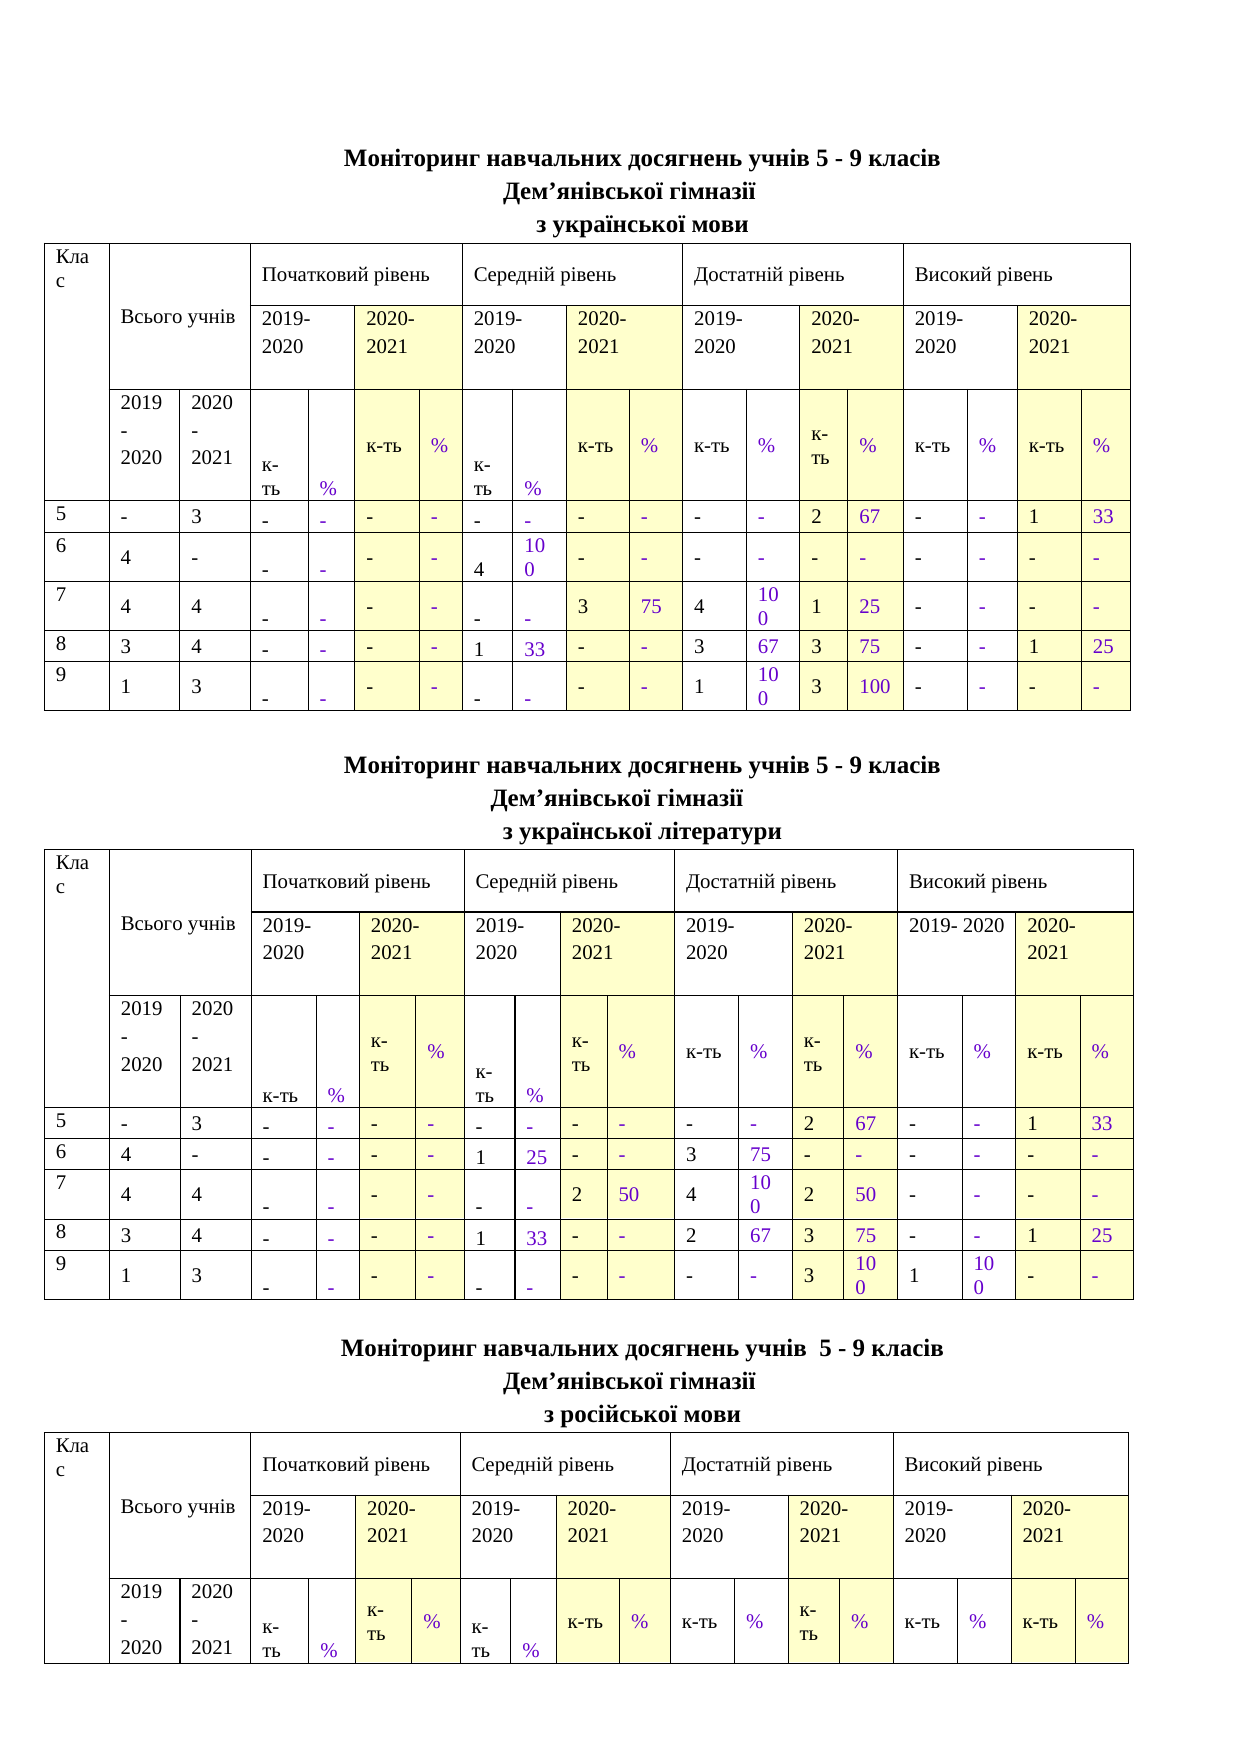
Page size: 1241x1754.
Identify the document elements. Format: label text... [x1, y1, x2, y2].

table_cell к-ть [793, 996, 843, 1107]
table_cell - [904, 631, 967, 661]
table_cell - [675, 1108, 738, 1138]
table_cell - [309, 662, 354, 710]
table_cell % [968, 390, 1017, 500]
table_cell - [416, 1220, 464, 1250]
table_cell 2019- 2020 [251, 306, 354, 389]
table_cell 2019- 2020 [675, 913, 792, 995]
table_header Достатній рівень [683, 244, 903, 305]
table_cell 67 [844, 1108, 897, 1138]
table_cell 3 [567, 582, 629, 630]
table_cell 3 [675, 1139, 738, 1169]
table_cell - [630, 631, 682, 661]
table_cell 25 [1081, 1220, 1133, 1250]
table_cell - [463, 662, 512, 710]
text з російської мови [133, 1399, 1152, 1428]
table_cell 2 [793, 1108, 843, 1138]
table_cell 1 [110, 662, 179, 710]
table_cell % [608, 996, 674, 1107]
table_cell 2020- 2021 [1012, 1496, 1128, 1578]
table_cell - [630, 501, 682, 532]
text Дем’янівської гімназії [133, 176, 1152, 205]
table_cell 3 [793, 1251, 843, 1299]
table_cell % [317, 996, 359, 1107]
table_header Високий рівень [894, 1433, 1128, 1494]
table_cell к-ть [671, 1579, 734, 1662]
table_cell 4 [683, 582, 746, 630]
table_header Клас [45, 850, 109, 1107]
table_cell - [355, 582, 419, 630]
table_cell % [516, 996, 560, 1107]
table_cell 100 [739, 1170, 792, 1218]
table_cell - [1018, 533, 1081, 581]
table_cell к-ть [465, 996, 514, 1107]
table_cell % [309, 1579, 355, 1662]
table_cell - [1081, 1170, 1133, 1218]
table_cell 1 [683, 662, 746, 710]
table_cell - [355, 631, 419, 661]
table_header Всього учнів [110, 1433, 250, 1578]
table_cell - [608, 1251, 674, 1299]
table_cell 25 [1082, 631, 1130, 661]
table_header Високий рівень [898, 850, 1133, 911]
table_cell - [110, 1108, 180, 1138]
table_cell 2019- 2020 [252, 913, 359, 995]
table_cell 100 [513, 533, 566, 581]
table_cell - [968, 501, 1017, 532]
table_header Початковий рівень [252, 850, 464, 911]
table_cell - [567, 662, 629, 710]
table_cell % [840, 1579, 893, 1662]
text Моніторинг навчальних досягнень учнів 5 - 9 класів [133, 750, 1152, 779]
table_cell 2019- 2020 [683, 306, 799, 389]
table_header Початковий рівень [251, 244, 462, 305]
table_cell к-ть [251, 390, 308, 500]
table_cell - [317, 1170, 359, 1218]
table_cell 2019- 2020 [110, 1579, 179, 1662]
table_header Всього учнів [110, 244, 250, 389]
table_cell - [420, 582, 462, 630]
table_cell - [317, 1251, 359, 1299]
table_cell 2020- 2021 [1018, 306, 1130, 389]
table_cell 25 [848, 582, 903, 630]
table_cell - [516, 1108, 560, 1138]
table_cell % [848, 390, 903, 500]
table_cell - [1016, 1251, 1080, 1299]
table_cell 2019- 2020 [894, 1496, 1011, 1578]
table_cell 100 [963, 1251, 1015, 1299]
table_cell - [963, 1170, 1015, 1218]
table_cell 3 [683, 631, 746, 661]
table_cell - [420, 631, 462, 661]
table_cell % [958, 1579, 1011, 1662]
table_cell - [1081, 1139, 1133, 1169]
table_cell - [904, 501, 967, 532]
table_cell % [420, 390, 462, 500]
table_cell к-ть [683, 390, 746, 500]
table_cell - [675, 1251, 738, 1299]
table_cell - [898, 1220, 962, 1250]
table_cell - [968, 631, 1017, 661]
table_cell - [561, 1220, 607, 1250]
table_cell % [844, 996, 897, 1107]
table_cell 2020- 2021 [561, 913, 674, 995]
table_cell - [904, 662, 967, 710]
table_cell 50 [844, 1170, 897, 1218]
table_header Всього учнів [110, 850, 251, 995]
table_cell - [180, 533, 250, 581]
table_cell - [317, 1139, 359, 1169]
table_cell - [251, 533, 308, 581]
table_cell к-ть [904, 390, 967, 500]
table_cell 4 [181, 1170, 251, 1218]
table_cell - [465, 1251, 514, 1299]
table_cell 2020- 2021 [800, 306, 903, 389]
table_cell 2020- 2021 [360, 913, 464, 995]
table_cell - [360, 1251, 415, 1299]
table_cell - [360, 1108, 415, 1138]
table_cell 9 [45, 662, 109, 710]
table_cell 3 [180, 662, 250, 710]
table_cell - [739, 1251, 792, 1299]
table_cell 100 [844, 1251, 897, 1299]
table_cell 4 [110, 533, 179, 581]
table_cell - [898, 1139, 962, 1169]
table_cell 2020- 2021 [789, 1496, 893, 1578]
table_cell к-ть [898, 996, 962, 1107]
table_cell 1 [1016, 1108, 1080, 1138]
table_cell 2019- 2020 [110, 996, 180, 1107]
table_cell % [1082, 390, 1130, 500]
table_cell - [844, 1139, 897, 1169]
table_cell 3 [180, 501, 250, 532]
table_cell 1 [463, 631, 512, 661]
table_cell 4 [110, 1139, 180, 1169]
table_cell 1 [898, 1251, 962, 1299]
table_cell 2019- 2020 [251, 1496, 355, 1578]
text Дем’янівської гімназії [133, 783, 1152, 812]
table_cell % [630, 390, 682, 500]
text Моніторинг навчальних досягнень учнів 5 - 9 класів [133, 143, 1152, 172]
text з української літератури [133, 816, 1152, 845]
table_cell - [848, 533, 903, 581]
table_cell 4 [110, 582, 179, 630]
table_cell - [309, 501, 354, 532]
table_header Клас [45, 1433, 109, 1662]
table_cell - [1081, 1251, 1133, 1299]
table_cell 75 [739, 1139, 792, 1169]
table_cell - [968, 533, 1017, 581]
table_cell - [420, 501, 462, 532]
table_cell 2019- 2020 [671, 1496, 788, 1578]
table_cell - [608, 1220, 674, 1250]
table_cell % [963, 996, 1015, 1107]
table_cell - [513, 501, 566, 532]
table_cell % [511, 1579, 556, 1662]
table_cell - [904, 533, 967, 581]
table_cell - [420, 533, 462, 581]
table_cell - [355, 501, 419, 532]
table_cell - [904, 582, 967, 630]
table_cell 2020- 2021 [355, 306, 462, 389]
table_cell к-ть [800, 390, 847, 500]
table_cell к-ть [894, 1579, 957, 1662]
table_cell к-ть [1012, 1579, 1075, 1662]
table_cell - [513, 662, 566, 710]
text Моніторинг навчальних досягнень учнів 5 - 9 класів [133, 1333, 1152, 1362]
table_cell 2 [675, 1220, 738, 1250]
table_cell 1 [465, 1139, 514, 1169]
table_cell - [309, 582, 354, 630]
table_cell 2020- 2021 [356, 1496, 460, 1578]
table_cell - [416, 1108, 464, 1138]
table_cell 3 [181, 1108, 251, 1138]
table_cell - [747, 501, 799, 532]
table_cell - [416, 1251, 464, 1299]
table_cell - [513, 582, 566, 630]
table_cell - [252, 1108, 316, 1138]
table_cell к-ть [251, 1579, 308, 1662]
table_cell - [251, 662, 308, 710]
table_cell 2020- 2021 [1016, 913, 1133, 995]
table_cell - [251, 501, 308, 532]
table_cell - [309, 533, 354, 581]
table_cell - [963, 1220, 1015, 1250]
table_cell - [355, 662, 419, 710]
table_cell 2020- 2021 [180, 390, 250, 500]
table_cell - [561, 1108, 607, 1138]
table_cell - [561, 1251, 607, 1299]
table_cell к-ть [557, 1579, 619, 1662]
table_cell 75 [848, 631, 903, 661]
table_cell 33 [1081, 1108, 1133, 1138]
table_cell % [513, 390, 566, 500]
table_cell - [465, 1108, 514, 1138]
table_cell - [516, 1251, 560, 1299]
table_cell 2020- 2021 [567, 306, 682, 389]
table_cell - [1018, 662, 1081, 710]
table_cell 1 [1018, 501, 1081, 532]
table_cell 3 [793, 1220, 843, 1250]
table_cell 4 [675, 1170, 738, 1218]
table_cell - [739, 1108, 792, 1138]
table_cell - [360, 1139, 415, 1169]
table_cell 2020- 2021 [793, 913, 897, 995]
table_cell - [1018, 582, 1081, 630]
table_cell 2020- 2021 [181, 1579, 250, 1662]
table_cell 1 [800, 582, 847, 630]
table_cell - [252, 1170, 316, 1218]
table_cell % [412, 1579, 460, 1662]
table_cell 33 [513, 631, 566, 661]
table_cell 25 [516, 1139, 560, 1169]
table_cell 75 [630, 582, 682, 630]
table_cell 7 [45, 1170, 109, 1218]
table_cell - [465, 1170, 514, 1218]
table_cell 1 [110, 1251, 180, 1299]
table_cell к-ть [789, 1579, 839, 1662]
table_cell % [620, 1579, 670, 1662]
table_cell 6 [45, 533, 109, 581]
table_cell - [181, 1139, 251, 1169]
table_cell 2019- 2020 [463, 306, 566, 389]
table_cell - [416, 1170, 464, 1218]
table_cell - [567, 631, 629, 661]
table_cell 2019- 2020 [465, 913, 560, 995]
table_header Початковий рівень [251, 1433, 460, 1494]
table_cell 5 [45, 1108, 109, 1138]
table_cell 2019- 2020 [904, 306, 1017, 389]
table_cell к-ть [360, 996, 415, 1107]
table_cell 4 [180, 582, 250, 630]
table_cell - [1016, 1139, 1080, 1169]
table_cell 33 [516, 1220, 560, 1250]
table_cell - [567, 501, 629, 532]
table_cell 4 [181, 1220, 251, 1250]
table_cell - [360, 1220, 415, 1250]
table_cell - [1082, 662, 1130, 710]
table_header Достатній рівень [675, 850, 897, 911]
table_cell 3 [800, 631, 847, 661]
table_cell 2020- 2021 [181, 996, 251, 1107]
table_cell 7 [45, 582, 109, 630]
table_cell % [416, 996, 464, 1107]
table_cell 9 [45, 1251, 109, 1299]
table_cell - [630, 662, 682, 710]
table_cell - [608, 1108, 674, 1138]
table_cell 8 [45, 631, 109, 661]
table_cell 5 [45, 501, 109, 532]
table_cell к-ть [252, 996, 316, 1107]
table_cell - [360, 1170, 415, 1218]
table_cell 1 [465, 1220, 514, 1250]
table_cell 8 [45, 1220, 109, 1250]
table_cell 3 [110, 1220, 180, 1250]
table_cell к-ть [1016, 996, 1080, 1107]
table_cell к-ть [675, 996, 738, 1107]
table_cell - [463, 582, 512, 630]
table_cell 2 [561, 1170, 607, 1218]
table_cell - [516, 1170, 560, 1218]
table_cell 3 [800, 662, 847, 710]
table_cell - [561, 1139, 607, 1169]
table_cell - [251, 631, 308, 661]
table_cell - [252, 1251, 316, 1299]
table_cell - [963, 1139, 1015, 1169]
table_cell - [567, 533, 629, 581]
table_cell к-ть [463, 390, 512, 500]
table_cell - [898, 1108, 962, 1138]
table_cell - [252, 1220, 316, 1250]
table_cell 100 [747, 582, 799, 630]
table_cell - [793, 1139, 843, 1169]
table_cell 67 [739, 1220, 792, 1250]
table_cell 50 [608, 1170, 674, 1218]
table_cell - [355, 533, 419, 581]
table_cell 1 [1018, 631, 1081, 661]
table_cell 2019- 2020 [461, 1496, 556, 1578]
table_cell 4 [463, 533, 512, 581]
table_cell 2020- 2021 [557, 1496, 670, 1578]
table_cell - [317, 1108, 359, 1138]
table_cell к-ть [355, 390, 419, 500]
table_cell - [420, 662, 462, 710]
table_cell 6 [45, 1139, 109, 1169]
table_cell - [416, 1139, 464, 1169]
table_cell 67 [747, 631, 799, 661]
table_cell - [683, 501, 746, 532]
table_cell 100 [747, 662, 799, 710]
table_cell 2 [793, 1170, 843, 1218]
table_cell - [608, 1139, 674, 1169]
table_header Високий рівень [904, 244, 1130, 305]
table_cell - [968, 662, 1017, 710]
table_cell - [683, 533, 746, 581]
table_cell % [735, 1579, 788, 1662]
table_cell % [739, 996, 792, 1107]
table_cell - [968, 582, 1017, 630]
table_cell - [317, 1220, 359, 1250]
table_cell 4 [110, 1170, 180, 1218]
table_header Клас [45, 244, 109, 500]
table_cell 1 [1016, 1220, 1080, 1250]
table_cell 3 [110, 631, 179, 661]
table_cell 75 [844, 1220, 897, 1250]
table_cell 2019- 2020 [898, 913, 1015, 995]
table_cell - [747, 533, 799, 581]
table_cell к-ть [461, 1579, 510, 1662]
table_cell 67 [848, 501, 903, 532]
table_cell 33 [1082, 501, 1130, 532]
table_cell к-ть [356, 1579, 411, 1662]
table_cell к-ть [1018, 390, 1081, 500]
table_header Достатній рівень [671, 1433, 893, 1494]
table_cell к-ть [567, 390, 629, 500]
table_cell - [252, 1139, 316, 1169]
table_cell % [747, 390, 799, 500]
table_cell 100 [848, 662, 903, 710]
table_cell 2019- 2020 [110, 390, 179, 500]
table_cell 3 [181, 1251, 251, 1299]
table_cell % [309, 390, 354, 500]
table_cell - [800, 533, 847, 581]
table_cell - [251, 582, 308, 630]
table_cell - [1082, 533, 1130, 581]
table_cell - [110, 501, 179, 532]
text Дем’янівської гімназії [133, 1366, 1152, 1395]
table_cell - [463, 501, 512, 532]
table_cell - [309, 631, 354, 661]
table_header Середній рівень [465, 850, 674, 911]
text з української мови [133, 209, 1152, 238]
table_cell - [630, 533, 682, 581]
table_cell - [1082, 582, 1130, 630]
table_cell % [1081, 996, 1133, 1107]
table_header Середній рівень [461, 1433, 670, 1494]
table_cell - [898, 1170, 962, 1218]
table_cell 4 [180, 631, 250, 661]
table_cell - [963, 1108, 1015, 1138]
table_cell - [1016, 1170, 1080, 1218]
table_cell 2 [800, 501, 847, 532]
table_cell % [1076, 1579, 1128, 1662]
table_cell к-ть [561, 996, 607, 1107]
table_header Середній рівень [463, 244, 682, 305]
